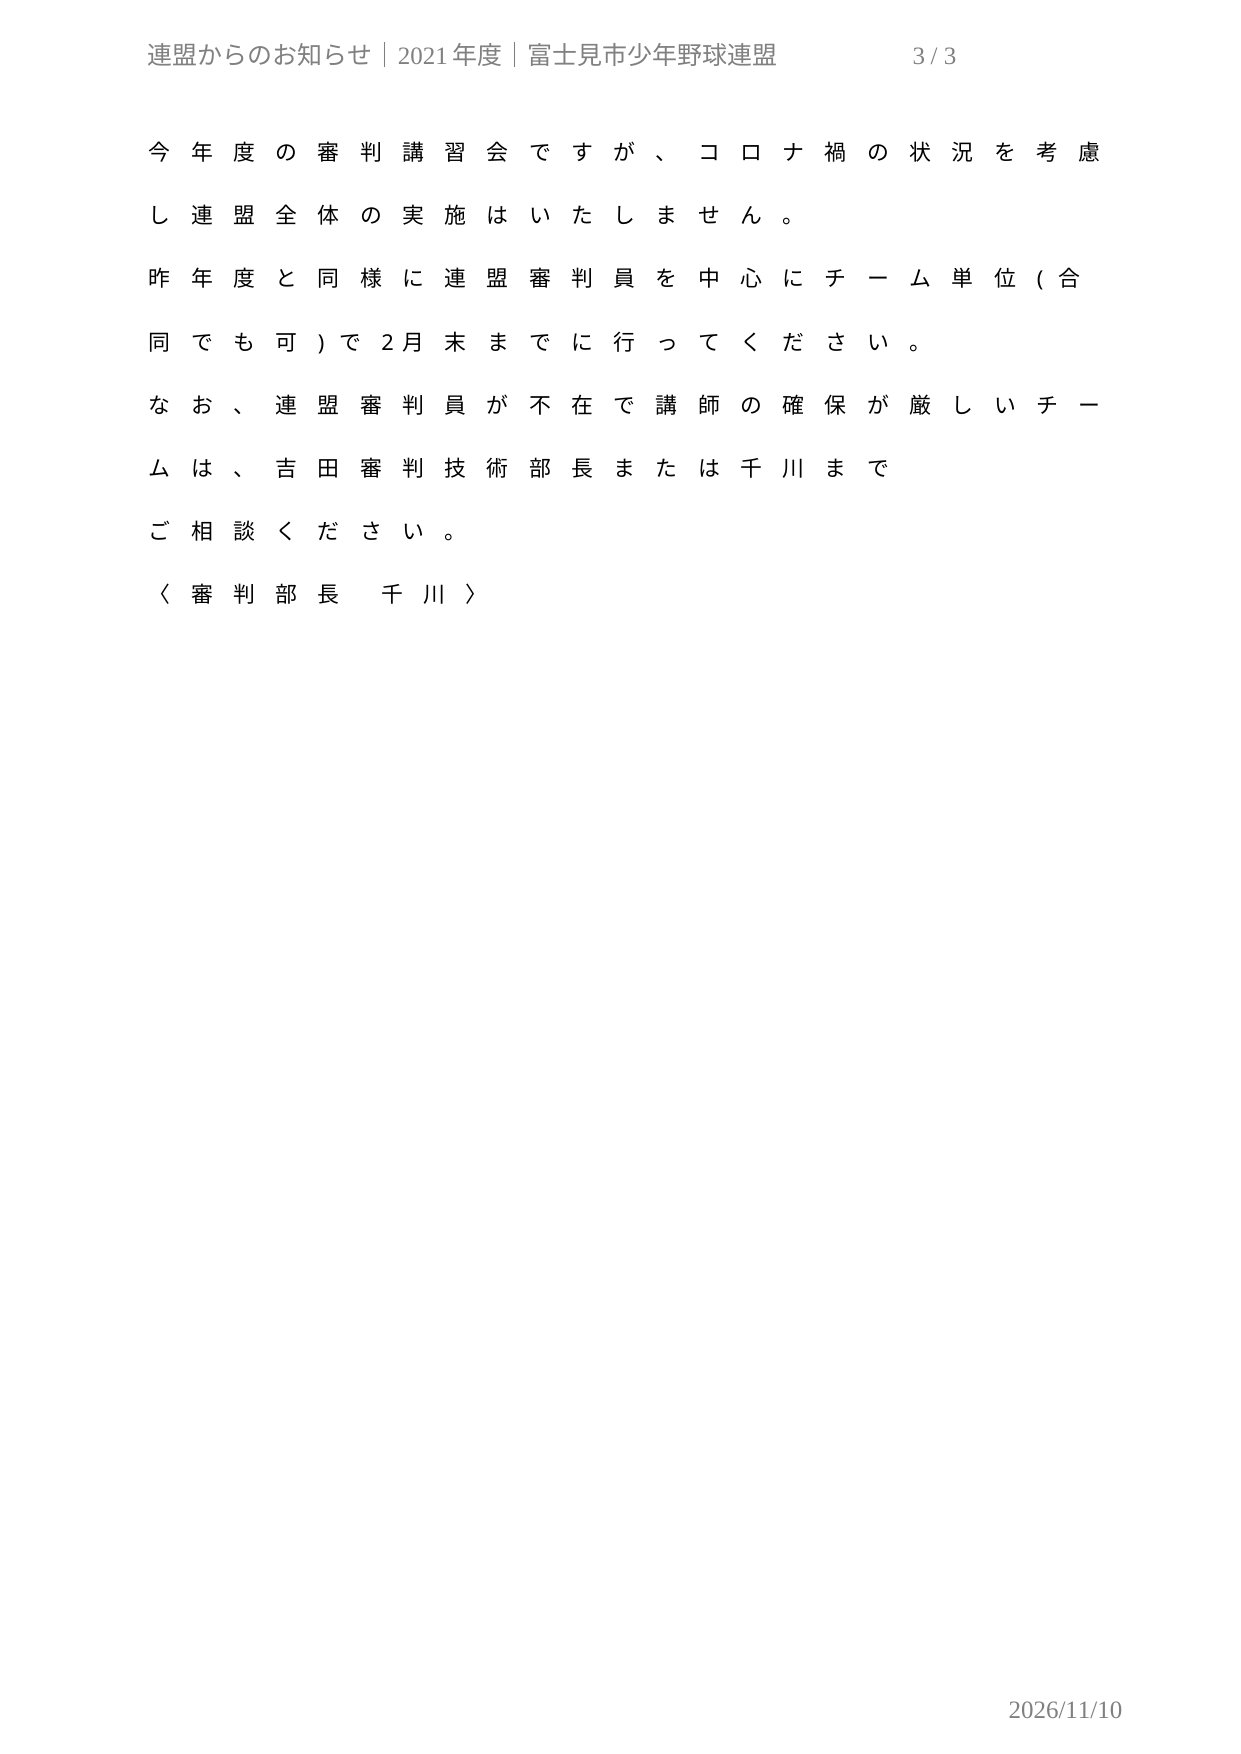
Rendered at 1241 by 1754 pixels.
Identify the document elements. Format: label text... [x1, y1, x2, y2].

text 今年度の審判講習会ですが、コロナ禍の状況を考慮し連盟全体の実施はいたしません。 昨年度と同様に連盟審判員を中心にチーム単位(合同でも可)で2月末までに行ってください。 なお、連盟審判員が不在で講師の確保が厳しいチームは、吉田審判技術部長または千川まで [148, 119, 1121, 498]
text ご相談ください。 〈審判部長 千川〉 [148, 498, 1121, 624]
